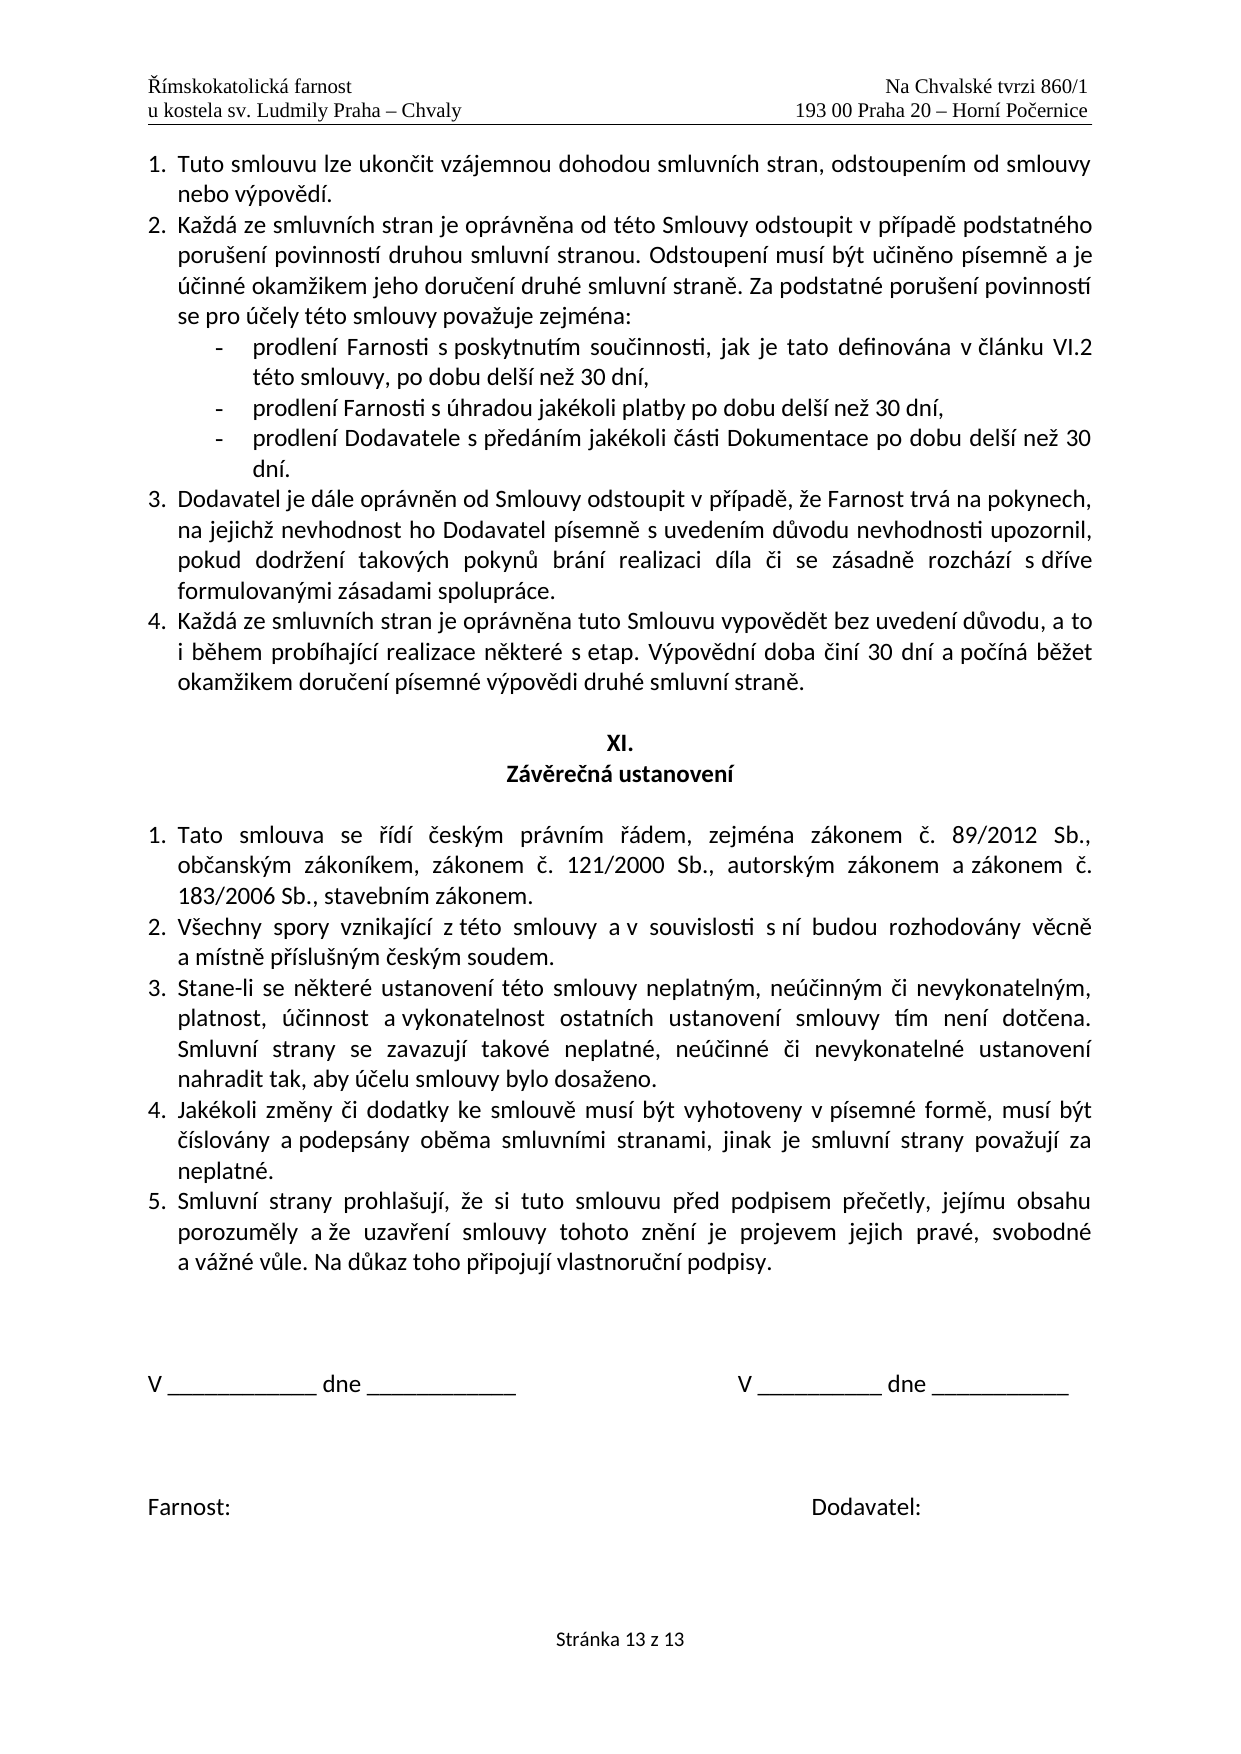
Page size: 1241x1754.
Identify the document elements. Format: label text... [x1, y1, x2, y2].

list Jakékoli změny či dodatky ke smlouvě musí být vyhotoveny v písemné formě, musí být číslovány a podepsány oběma smluvními stranami, jinak je smluvní strany považují za neplatné. [148, 1094, 1092, 1185]
list prodlení Farnosti s poskytnutím součinnosti, jak je tato definována v článku VI.2 této smlouvy, po dobu delší než 30 dní, [215, 331, 1092, 392]
list prodlení Dodavatele s předáním jakékoli části Dokumentace po dobu delší než 30 dní. [215, 422, 1092, 483]
text V ____________ dne ____________ V __________ dne ___________ [148, 1368, 1092, 1399]
list Tuto smlouvu lze ukončit vzájemnou dohodou smluvních stran, odstoupením od smlouvy nebo výpovědí. [148, 148, 1092, 209]
list Stane-li se některé ustanovení této smlouvy neplatným, neúčinným či nevykonatelným, platnost, účinnost a vykonatelnost ostatních ustanovení smlouvy tím není dotčena. Smluvní strany se zavazují takové neplatné, neúčinné či nevykonatelné ustanovení nahradit tak, aby účelu smlouvy bylo dosaženo. [148, 972, 1092, 1094]
list Každá ze smluvních stran je oprávněna od této Smlouvy odstoupit v případě podstatného porušení povinností druhou smluvní stranou. Odstoupení musí být učiněno písemně a je účinné okamžikem jeho doručení druhé smluvní straně. Za podstatné porušení povinností se pro účely této smlouvy považuje zejména: [148, 209, 1092, 331]
list Tato smlouva se řídí českým právním řádem, zejména zákonem č. 89/2012 Sb., občanským zákoníkem, zákonem č. 121/2000 Sb., autorským zákonem a zákonem č. 183/2006 Sb., stavebním zákonem. [148, 819, 1092, 911]
list prodlení Farnosti s úhradou jakékoli platby po dobu delší než 30 dní, [215, 392, 1092, 422]
text Farnost: Dodavatel: [148, 1491, 1092, 1521]
list Dodavatel je dále oprávněn od Smlouvy odstoupit v případě, že Farnost trvá na pokynech, na jejichž nevhodnost ho Dodavatel písemně s uvedením důvodu nevhodnosti upozornil, pokud dodržení takových pokynů brání realizaci díla či se zásadně rozchází s dříve formulovanými zásadami spolupráce. [148, 483, 1092, 606]
list Každá ze smluvních stran je oprávněna tuto Smlouvu vypovědět bez uvedení důvodu, a to i během probíhající realizace některé s etap. Výpovědní doba činí 30 dní a počíná běžet okamžikem doručení písemné výpovědi druhé smluvní straně. [148, 606, 1092, 697]
list Smluvní strany prohlašují, že si tuto smlouvu před podpisem přečetly, jejímu obsahu porozuměly a že uzavření smlouvy tohoto znění je projevem jejich pravé, svobodné a vážné vůle. Na důkaz toho připojují vlastnoruční podpisy. [148, 1185, 1092, 1277]
list Všechny spory vznikající z této smlouvy a v souvislosti s ní budou rozhodovány věcně a místně příslušným českým soudem. [148, 911, 1092, 972]
text Závěrečná ustanovení [148, 758, 1092, 789]
text XI. [148, 728, 1092, 758]
